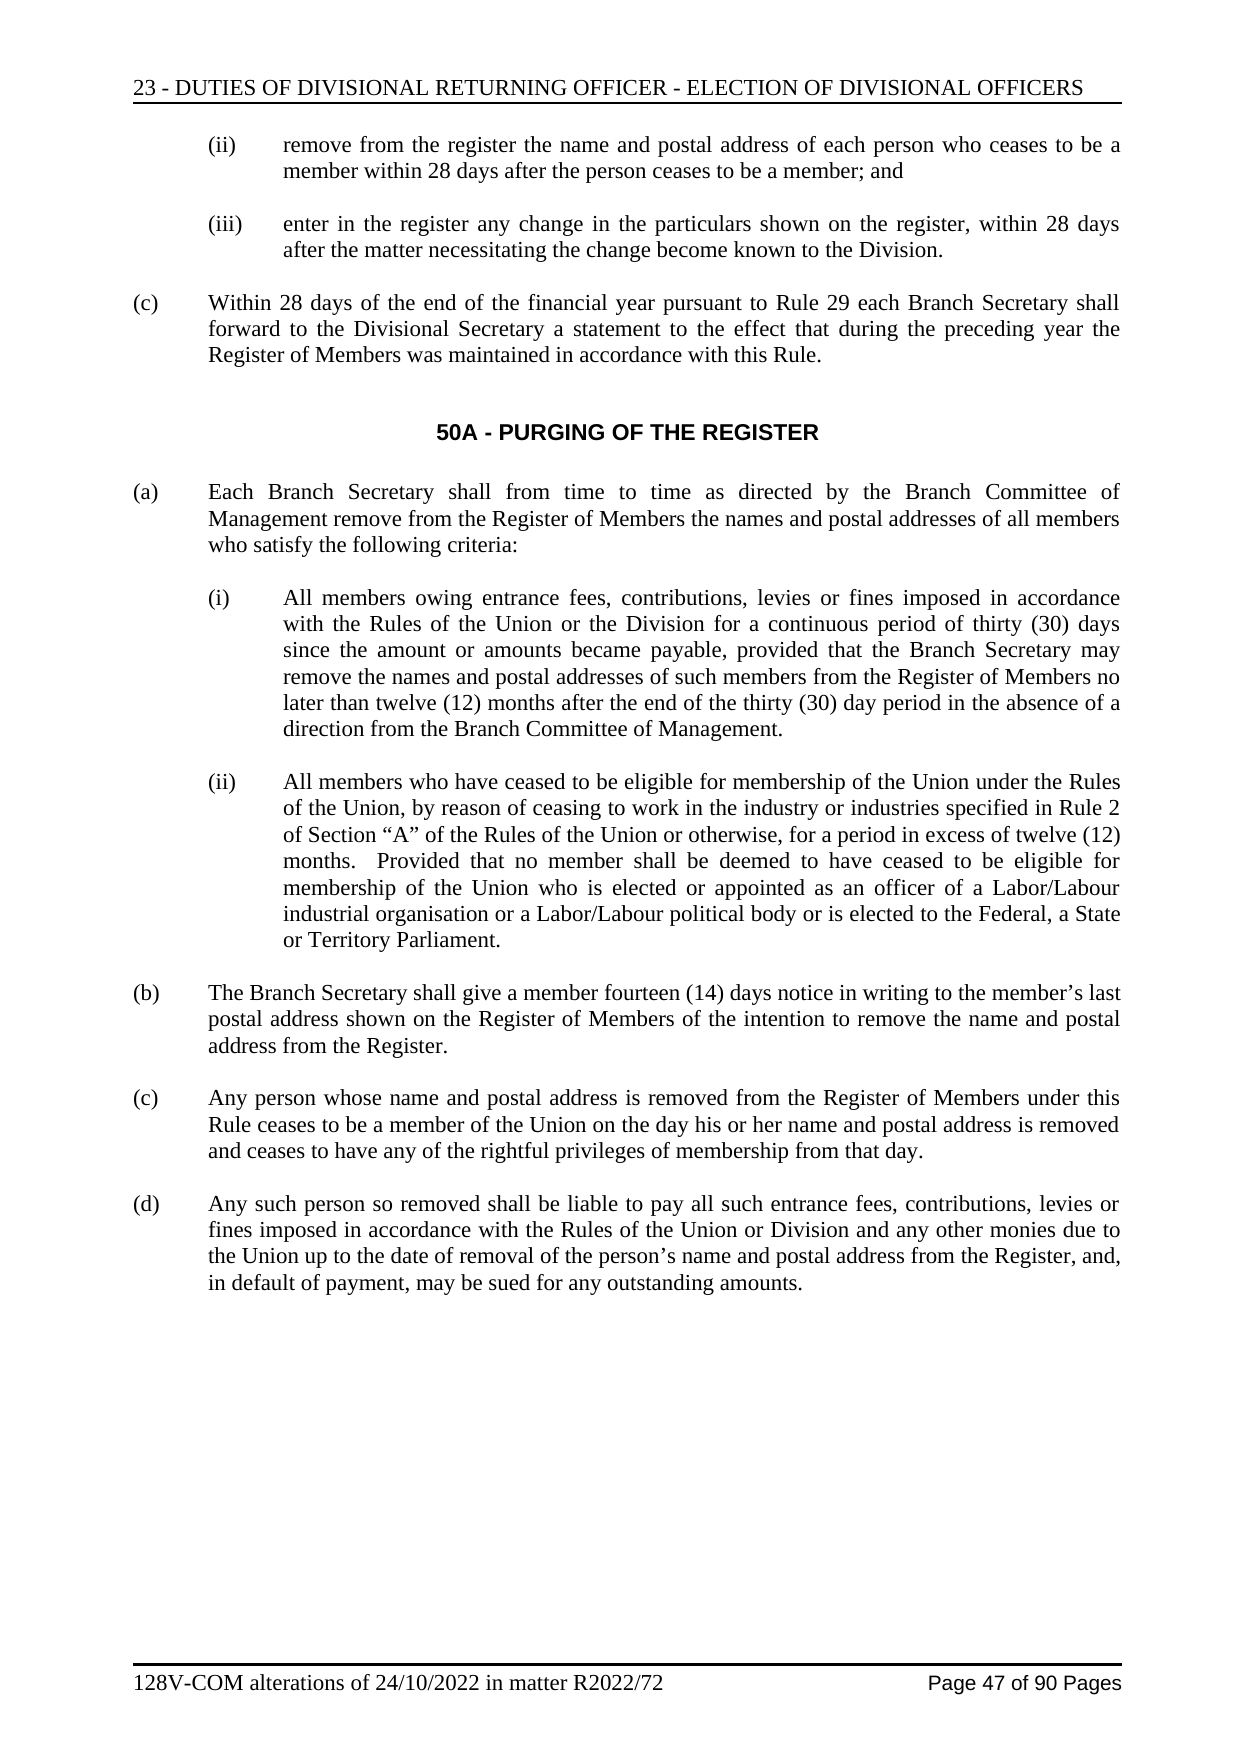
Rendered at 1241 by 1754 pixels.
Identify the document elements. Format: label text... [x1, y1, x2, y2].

text (c) Within 28 days of the end of the financial year pursuant to Rule 29 each Branch Secretary shall forward to the Divisional Secretary a statement to the effect that during the preceding year the Register of Members was maintained in accordance with this Rule. [133, 289, 1122, 368]
text (ii) remove from the register the name and postal address of each person who ceases to be a member within 28 days after the person ceases to be a member; and [133, 131, 1122, 183]
text (a) Each Branch Secretary shall from time to time as directed by the Branch Committee of Management remove from the Register of Members the names and postal addresses of all members who satisfy the following criteria: [133, 478, 1122, 557]
text (d) Any such person so removed shall be liable to pay all such entrance fees, contributions, levies or fines imposed in accordance with the Rules of the Union or Division and any other monies due to the Union up to the date of removal of the person’s name and postal address from the Register, and, in default of payment, may be sued for any outstanding amounts. [133, 1190, 1122, 1295]
text (b) The Branch Secretary shall give a member fourteen (14) days notice in writing to the member’s last postal address shown on the Register of Members of the intention to remove the name and postal address from the Register. [133, 979, 1122, 1058]
list All members who have ceased to be eligible for membership of the Union under the Rules of the Union, by reason of ceasing to work in the industry or industries specified in Rule 2 of Section “A” of the Rules of the Union or otherwise, for a period in excess of twelve (12) months. Provided that no member shall be deemed to have ceased to be eligible for membership of the who is elected or appointed as an officer of a Labor/Labour industrial organisation or a Labor/Labour political body or is elected to the Federal, a State or Territory Parliament. [208, 768, 1122, 953]
text (c) Any person whose name and postal address is removed from the Register of Members under this Rule ceases to be a member of the Union on the day his or her name and postal address is removed and ceases to have any of the rightful privileges of membership from that day. [133, 1084, 1122, 1163]
text (iii) enter in the register any change in the particulars shown on the register, within 28 days after the matter necessitating the change become known to the Division. [133, 210, 1122, 262]
list All members owing entrance fees, contributions, levies or fines imposed in accordance with the Rules of the Union or the Division for a continuous period of thirty (30) days since the amount or amounts became payable, provided that the Branch Secretary may remove the names and postal addresses of such members from the Register of Members no later than twelve (12) months after the end of the thirty (30) day period in the absence of a direction from the Branch Committee of Management. [208, 584, 1122, 742]
subtitle 50A - PURGING OF THE REGISTER [133, 419, 1122, 446]
